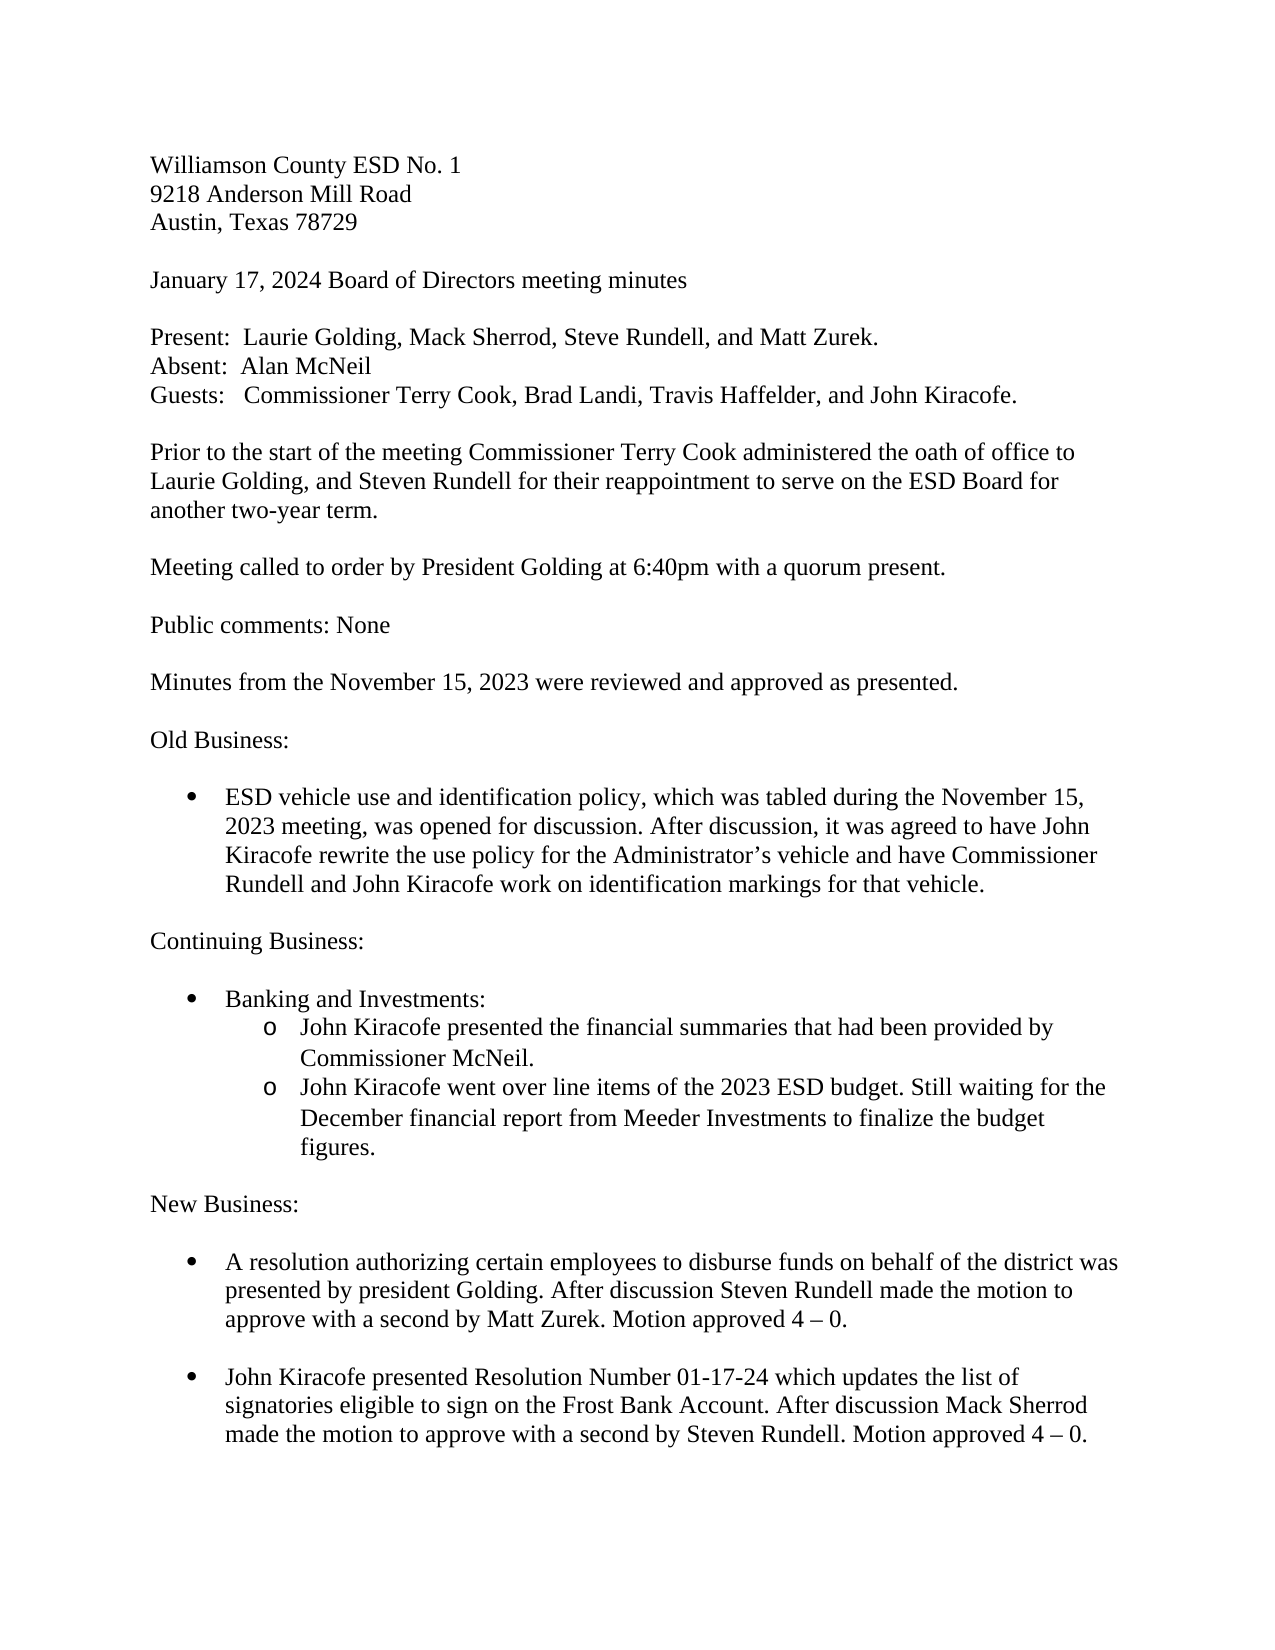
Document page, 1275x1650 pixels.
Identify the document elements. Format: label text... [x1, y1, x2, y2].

list John Kiracofe went over line items of the 2023 ESD budget. Still waiting for the December financial report from Meeder Investments to finalize the budget figures. [262, 1072, 1125, 1160]
text Meeting called to order by President Golding at 6:40pm with a quorum present. [150, 552, 1125, 581]
text 9218 Anderson Mill Road [150, 179, 1125, 207]
text Prior to the start of the meeting Commissioner Terry Cook administered the oath of office to Laurie Golding, and Steven Rundell for their reappointment to serve on the ESD Board for another two-year term. [150, 437, 1125, 524]
list John Kiracofe presented Resolution Number 01-17-24 which updates the list of signatories eligible to sign on the Frost Bank Account. After discussion Mack Sherrod made the motion to approve with a second by Steven Rundell. Motion approved 4 – 0. [187, 1362, 1125, 1448]
list ESD vehicle use and identification policy, which was tabled during the November 15, 2023 meeting, was opened for discussion. After discussion, it was agreed to have John Kiracofe rewrite the use policy for the Administrator’s vehicle and have Commissioner Rundell and John Kiracofe work on identification markings for that vehicle. [187, 782, 1125, 897]
list Banking and Investments: [187, 984, 1125, 1012]
list A resolution authorizing certain employees to disburse funds on behalf of the district was presented by president Golding. After discussion Steven Rundell made the motion to approve with a second by Matt Zurek. Motion approved 4 – 0. [187, 1247, 1125, 1333]
text January 17, 2024 Board of Directors meeting minutes [150, 265, 1125, 294]
list John Kiracofe presented the financial summaries that had been provided by Commissioner McNeil. [262, 1012, 1125, 1072]
text New Business: [150, 1189, 1125, 1218]
text Guests: Commissioner Terry Cook, Brad Landi, Travis Haffelder, and John Kiracofe. [150, 380, 1125, 409]
text Absent: Alan McNeil [150, 351, 1125, 380]
text Minutes from the November 15, 2023 were reviewed and approved as presented. [150, 667, 1125, 696]
text Austin, Texas 78729 [150, 207, 1125, 236]
text Williamson County ESD No. 1 [150, 150, 1125, 179]
text Public comments: None [150, 610, 1125, 639]
text Continuing Business: [150, 926, 1125, 955]
text Old Business: [150, 725, 1125, 754]
text Present: Laurie Golding, Mack Sherrod, Steve Rundell, and Matt Zurek. [150, 322, 1125, 351]
